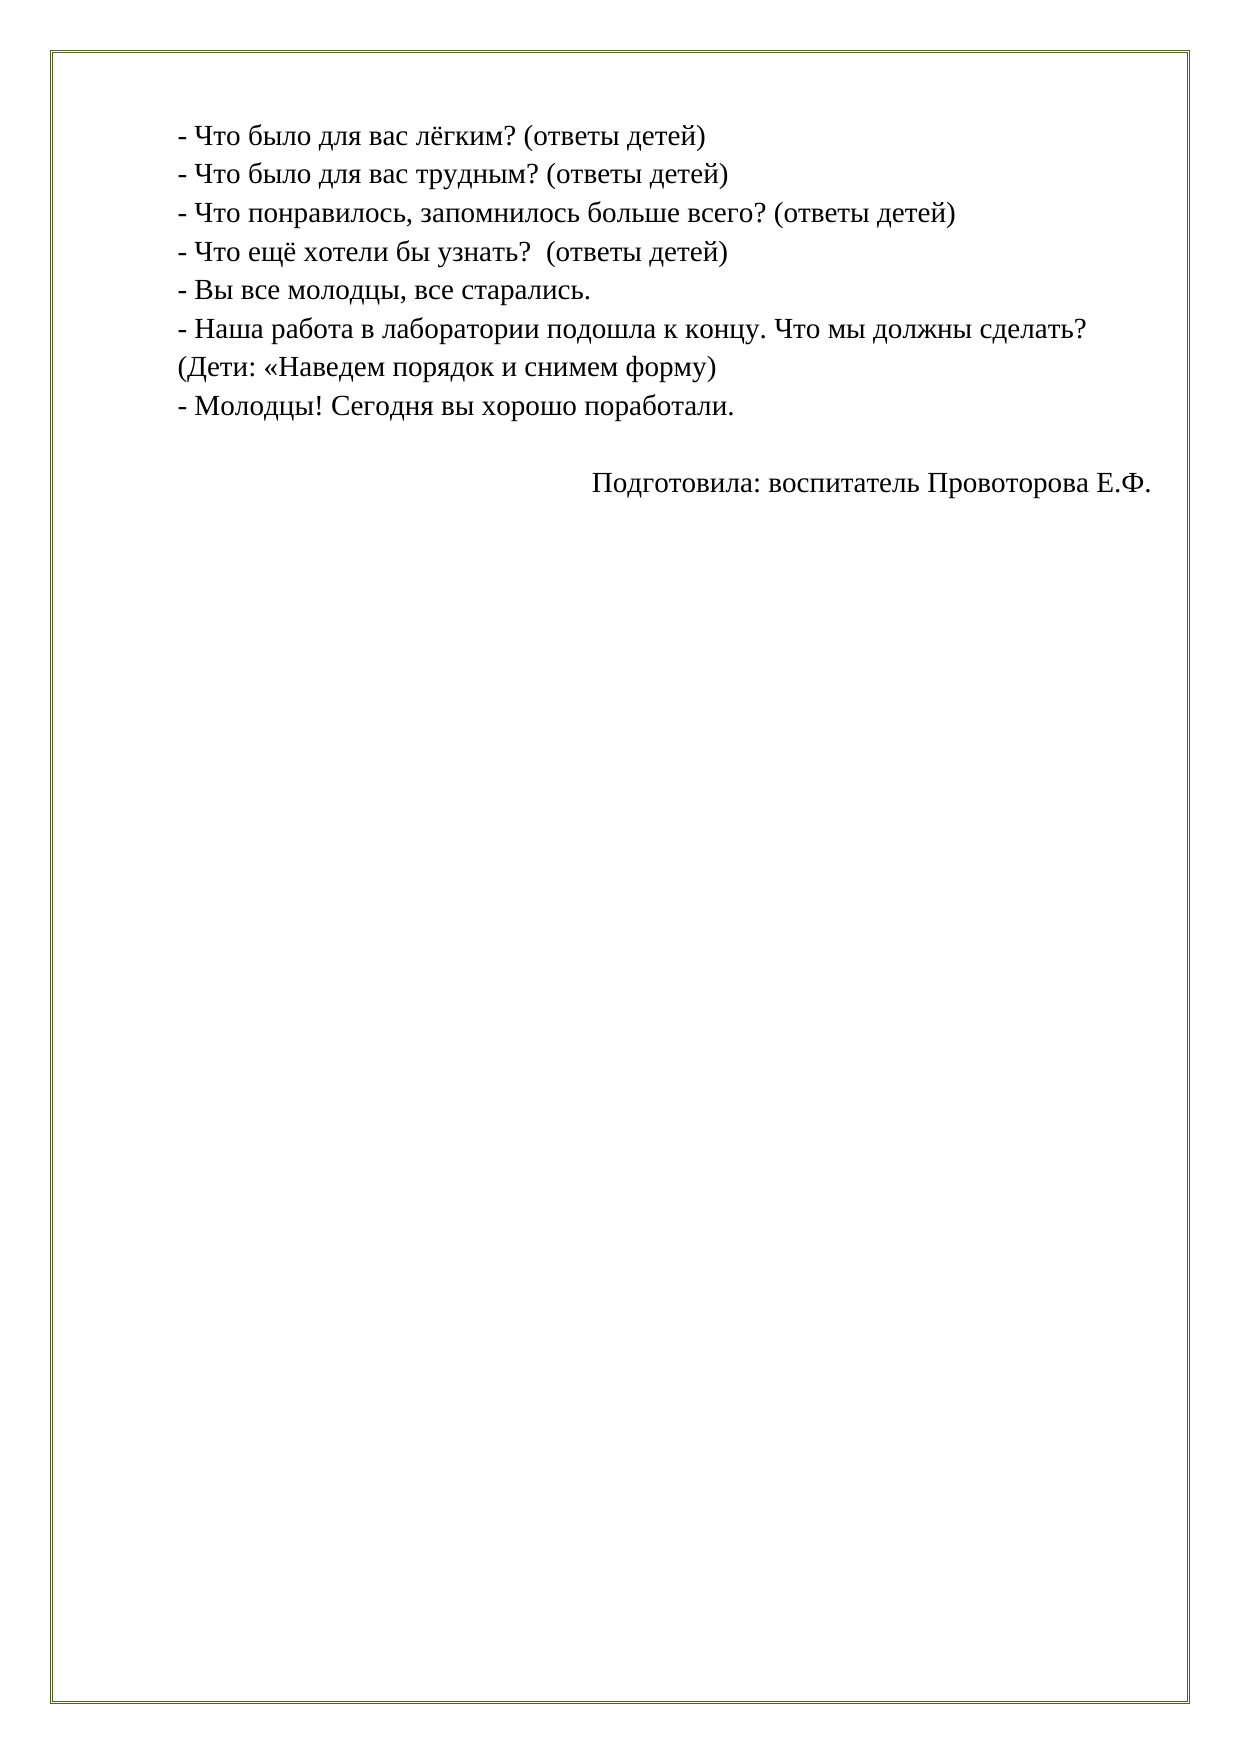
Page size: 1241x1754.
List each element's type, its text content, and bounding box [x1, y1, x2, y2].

text - Что ещё хотели бы узнать? (ответы детей) [177, 234, 1152, 267]
text - Молодцы! Сегодня вы хорошо поработали. [177, 388, 1152, 421]
text - Вы все молодцы, все старались. [177, 272, 1152, 306]
text - Что понравилось, запомнилось больше всего? (ответы детей) [177, 195, 1152, 229]
text - Наша работа в лаборатории подошла к концу. Что мы должны сделать? (Дети: «Наведем порядок и снимем форму) [177, 311, 1152, 383]
text - Что было для вас лёгким? (ответы детей) [177, 118, 1152, 152]
text - Что было для вас трудным? (ответы детей) [177, 157, 1152, 190]
text Подготовила: воспитатель Провоторова Е.Ф. [177, 465, 1152, 498]
